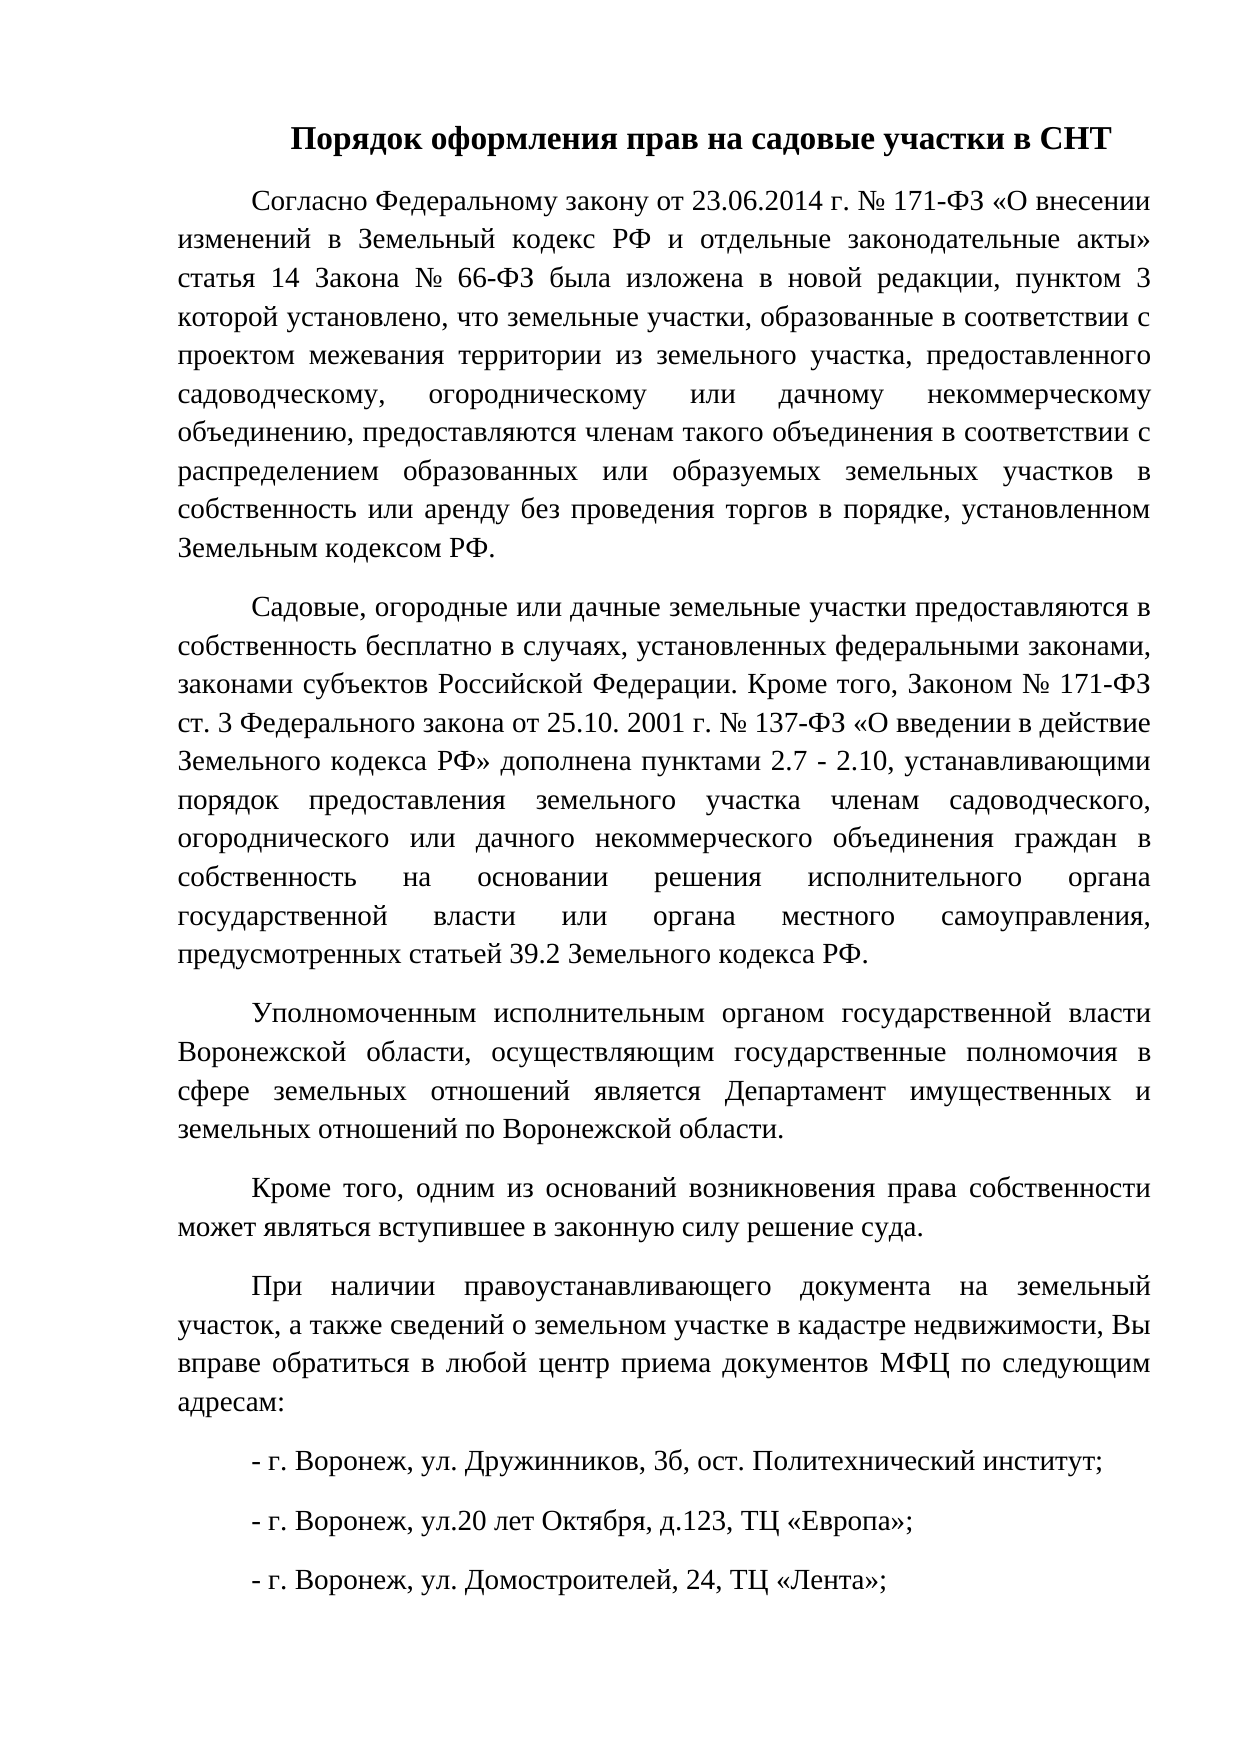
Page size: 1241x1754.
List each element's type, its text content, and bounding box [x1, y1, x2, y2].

text Порядок оформления прав на садовые участки в СНТ [177, 118, 1152, 156]
text - г. Воронеж, ул.20 лет Октября, д.123, ТЦ «Европа»; [177, 1503, 1152, 1536]
text При наличии правоустанавливающего документа на земельный участок, а также сведений о земельном участке в кадастре недвижимости, Вы вправе обратиться в любой центр приема документов МФЦ по следующим адресам: [177, 1268, 1152, 1418]
text - г. Воронеж, ул. Домостроителей, 24, ТЦ «Лента»; [177, 1562, 1152, 1596]
text Согласно Федеральному закону от 23.06.2014 г. № 171-ФЗ «О внесении изменений в Земельный кодекс РФ и отдельные законодательные акты» статья 14 Закона № 66-ФЗ была изложена в новой редакции, пунктом 3 которой установлено, что земельные участки, образованные в соответствии с проектом межевания территории из земельного участка, предоставленного садоводческому, огородническому или дачному некоммерческому объединению, предоставляются членам такого объединения в соответствии с распределением образованных или образуемых земельных участков в собственность или аренду без проведения торгов в порядке, установленном Земельным кодексом РФ. [177, 183, 1152, 563]
text Кроме того, одним из оснований возникновения права собственности может являться вступившее в законную силу решение суда. [177, 1171, 1152, 1243]
text Садовые, огородные или дачные земельные участки предоставляются в собственность бесплатно в случаях, установленных федеральными законами, законами субъектов Российской Федерации. Кроме того, Законом № 171-ФЗ ст. 3 Федерального закона от 25.10. 2001 г. № 137-ФЗ «О введении в действие Земельного кодекса РФ» дополнена пунктами 2.7 - 2.10, устанавливающими порядок предоставления земельного участка членам садоводческого, огороднического или дачного некоммерческого объединения граждан в собственность на основании решения исполнительного органа государственной власти или органа местного самоуправления, предусмотренных статьей 39.2 Земельного кодекса РФ. [177, 589, 1152, 970]
text - г. Воронеж, ул. Дружинников, 3б, ост. Политехнический институт; [177, 1443, 1152, 1477]
text Уполномоченным исполнительным органом государственной власти Воронежской области, осуществляющим государственные полномочия в сфере земельных отношений является Департамент имущественных и земельных отношений по Воронежской области. [177, 996, 1152, 1145]
